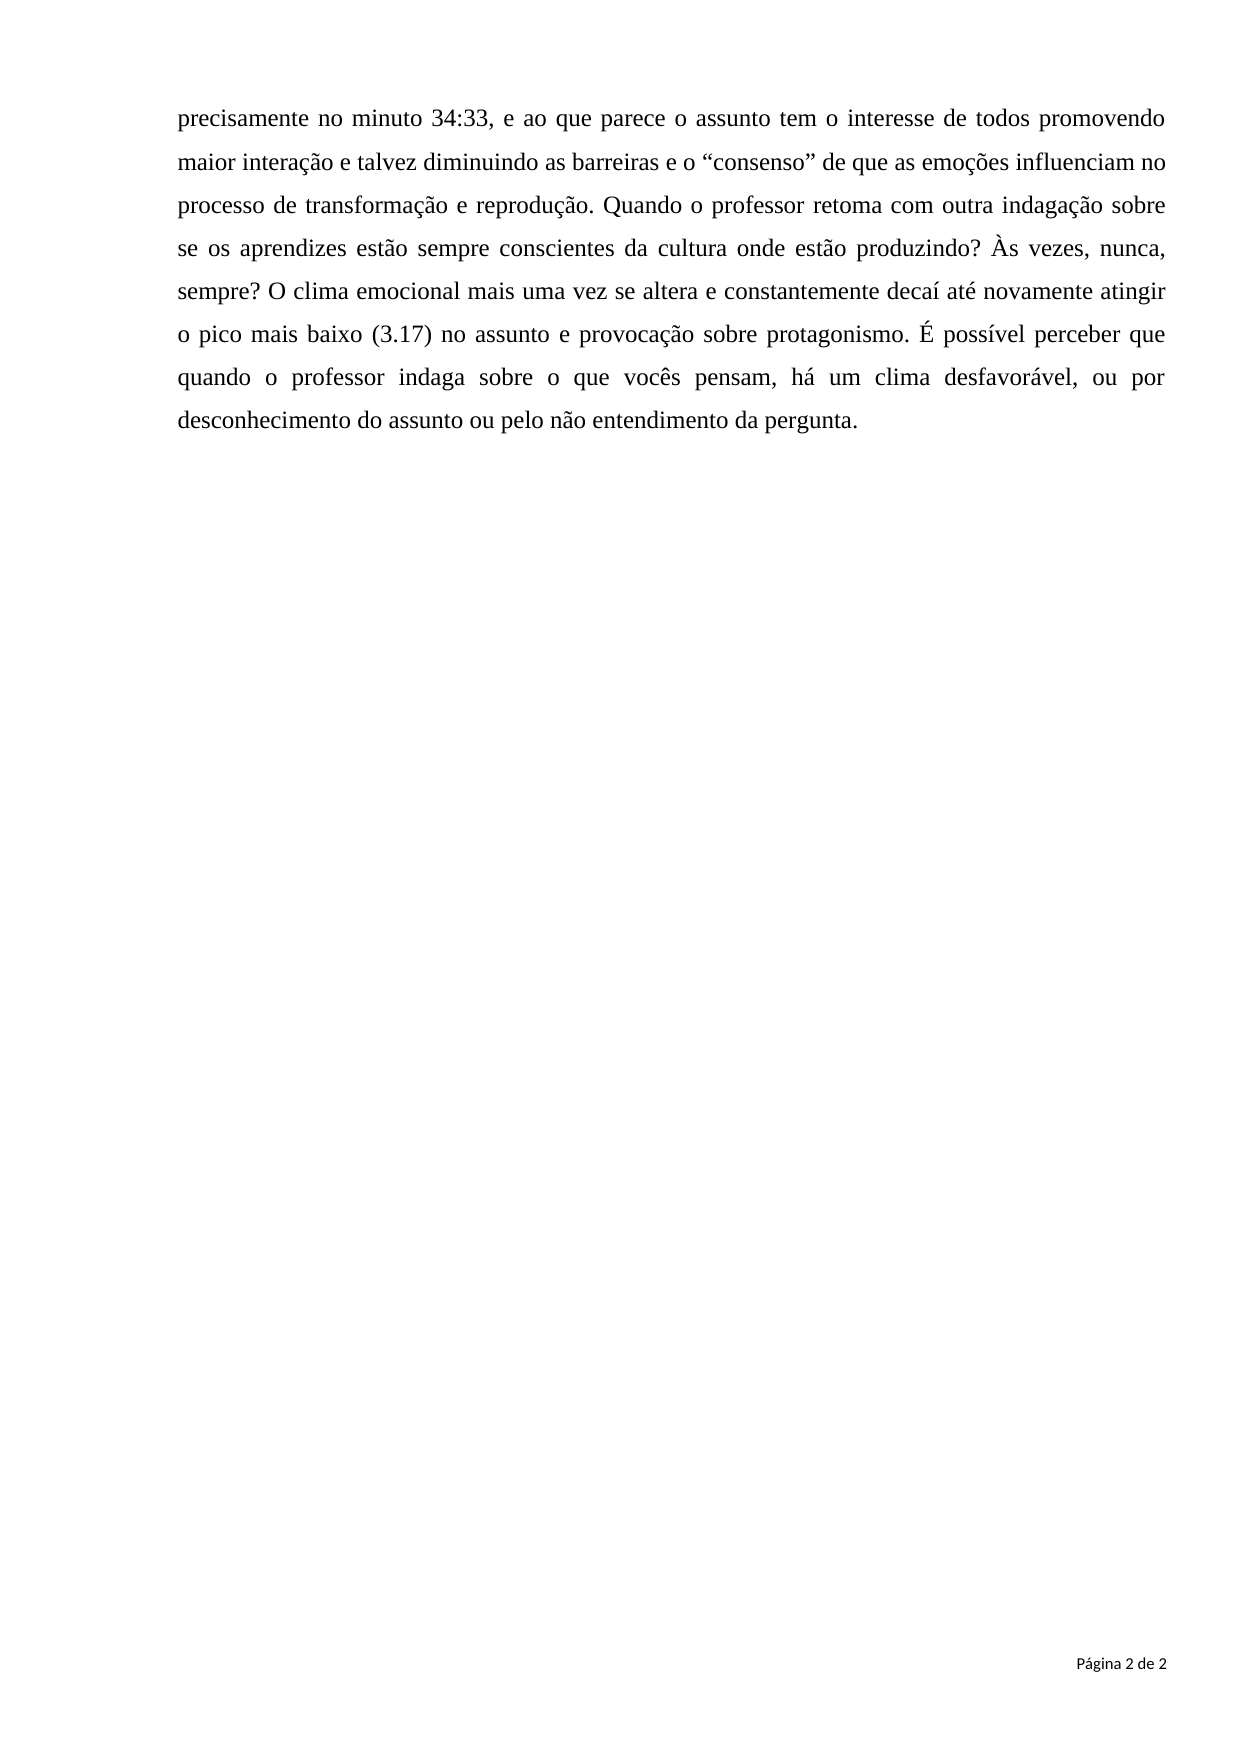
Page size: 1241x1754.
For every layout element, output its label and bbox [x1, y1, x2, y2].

text [177, 103, 1167, 434]
